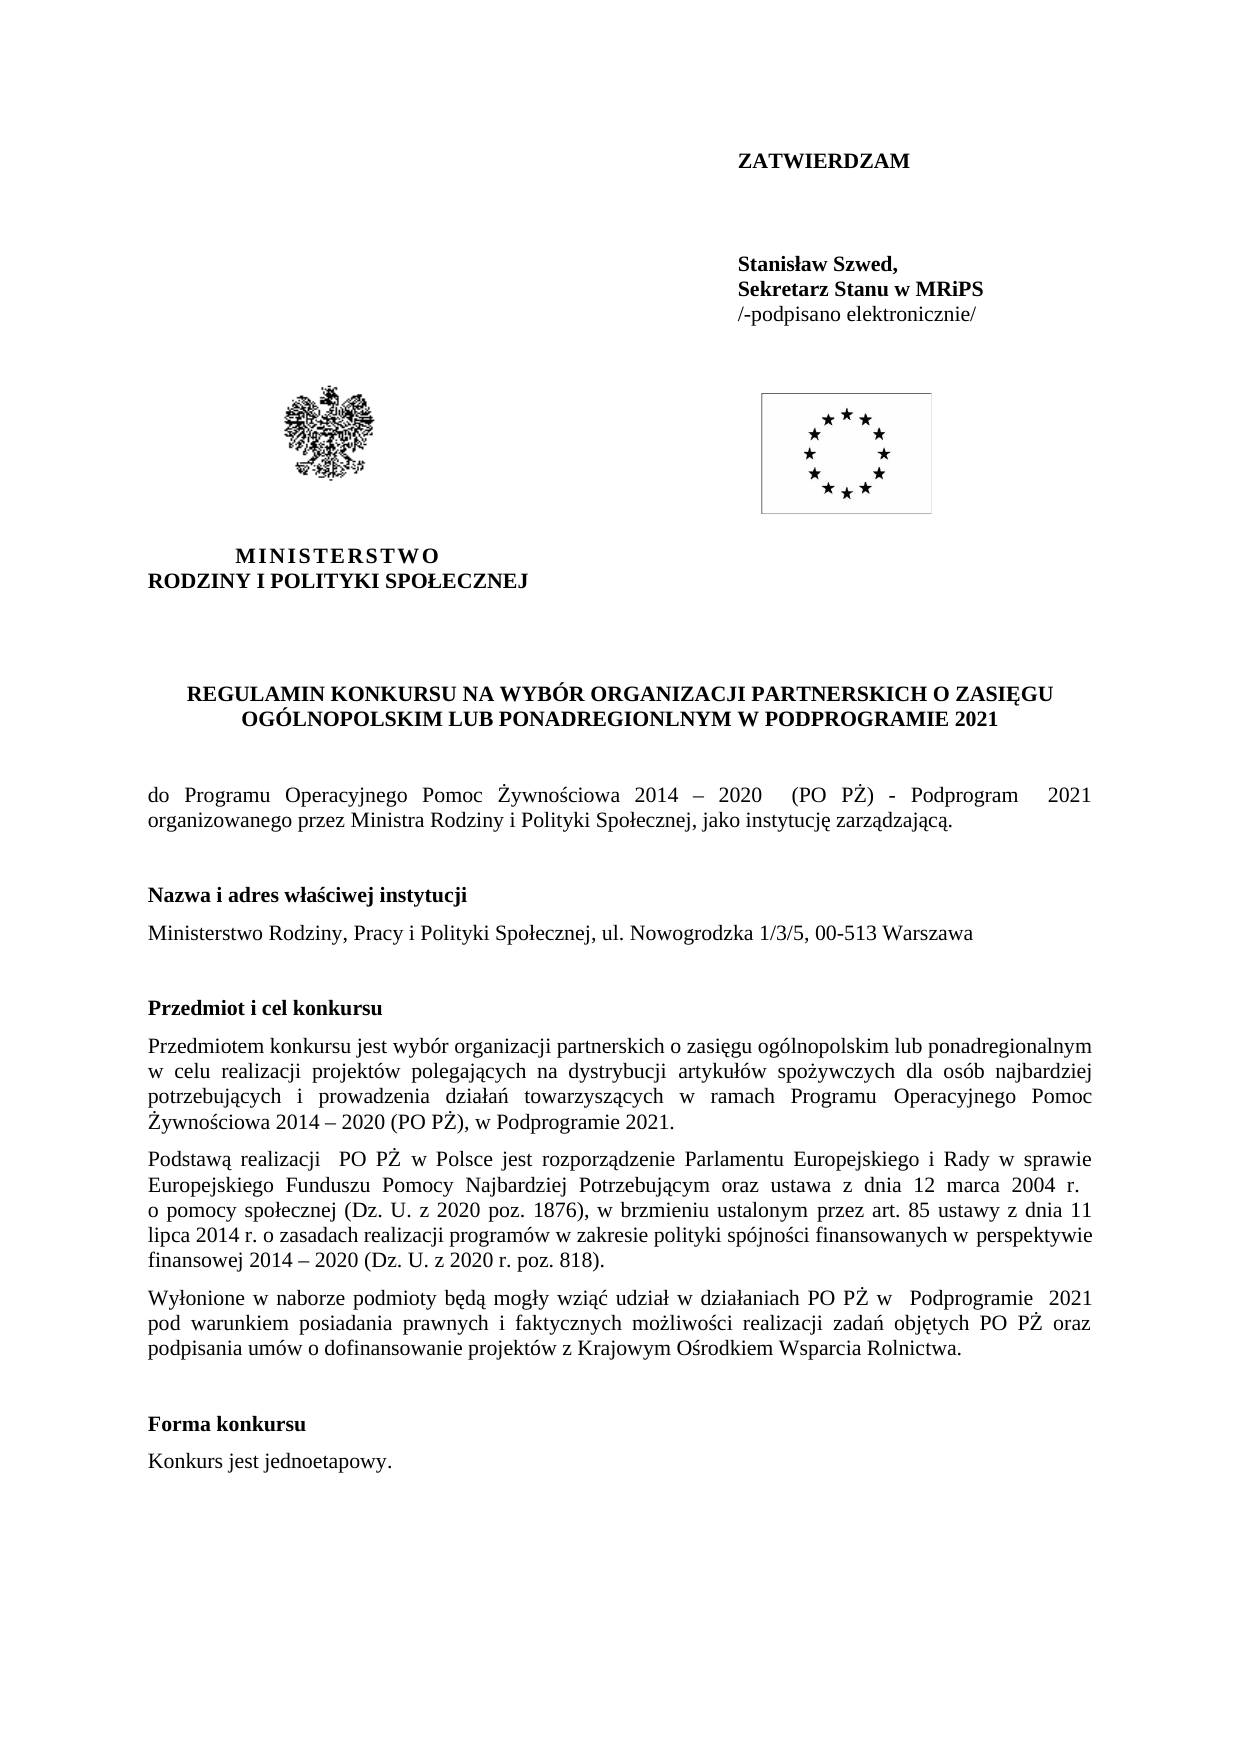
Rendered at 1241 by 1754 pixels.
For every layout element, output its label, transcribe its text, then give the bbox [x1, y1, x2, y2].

text Ministerstwo Rodziny, Pracy i Polityki Społecznej, ul. Nowogrodzka 1/3/5, 00-513 Warszawa [148, 920, 1093, 945]
subtitle MINISTERSTWO [148, 543, 1093, 568]
text do Programu Operacyjnego Pomoc Żywnościowa 2014 – 2020 (PO PŻ) - Podprogram 2021 organizowanego przez Ministra Rodziny i Polityki Społecznej, jako instytucję zarządzającą. [148, 782, 1093, 832]
text Sekretarz Stanu w MRiPS [738, 276, 1093, 301]
text Przedmiot i cel konkursu [148, 995, 1093, 1021]
text Konkurs jest jednoetapowy. [148, 1448, 1093, 1474]
text Przedmiotem konkursu jest wybór organizacji partnerskich o zasięgu ogólnopolskim lub ponadregionalnym w celu realizacji projektów polegających na dystrybucji artykułów spożywczych dla osób najbardziej potrzebujących i prowadzenia działań towarzyszących w ramach Programu Operacyjnego Pomoc Żywnościowa 2014 – 2020 (PO PŻ), w Podprogramie 2021. [148, 1033, 1093, 1134]
text Forma konkursu [148, 1411, 1093, 1436]
text Nazwa i adres właściwej instytucji [148, 882, 1093, 907]
picture [761, 393, 932, 514]
text Wyłonione w naborze podmioty będą mogły wziąć udział w działaniach PO PŻ w Podprogramie 2021 pod warunkiem posiadania prawnych i faktycznych możliwości realizacji zadań objętych PO PŻ oraz podpisania umów o dofinansowanie projektów z Krajowym Ośrodkiem Wsparcia Rolnictwa. [148, 1285, 1093, 1361]
text Stanisław Szwed, [664, 251, 1093, 276]
text REGULAMIN KONKURSU NA WYBÓR ORGANIZACJI PARTNERSKICH O ZASIĘGU OGÓLNOPOLSKIM LUB PONADREGIONLNYM W PODPROGRAMIE 2021 [148, 681, 1093, 731]
subtitle RODZINY I POLITYKI SPOŁECZNEJ [148, 568, 1093, 593]
subtitle ZATWIERDZAM [148, 148, 1093, 173]
text Podstawą realizacji PO PŻ w Polsce jest rozporządzenie Parlamentu Europejskiego i Rady w sprawie Europejskiego Funduszu Pomocy Najbardziej Potrzebującym oraz ustawa z dnia 12 marca 2004 r. o pomocy społecznej (Dz. U. z 2020 poz. 1876), w brzmieniu ustalonym przez art. 85 ustawy z dnia 11 lipca 2014 r. o zasadach realizacji programów w zakresie polityki spójności finansowanych w perspektywie finansowej 2014 – 2020 (Dz. U. z 2020 r. poz. 818). [148, 1146, 1093, 1272]
text /-podpisano elektronicznie/ [738, 301, 1093, 327]
